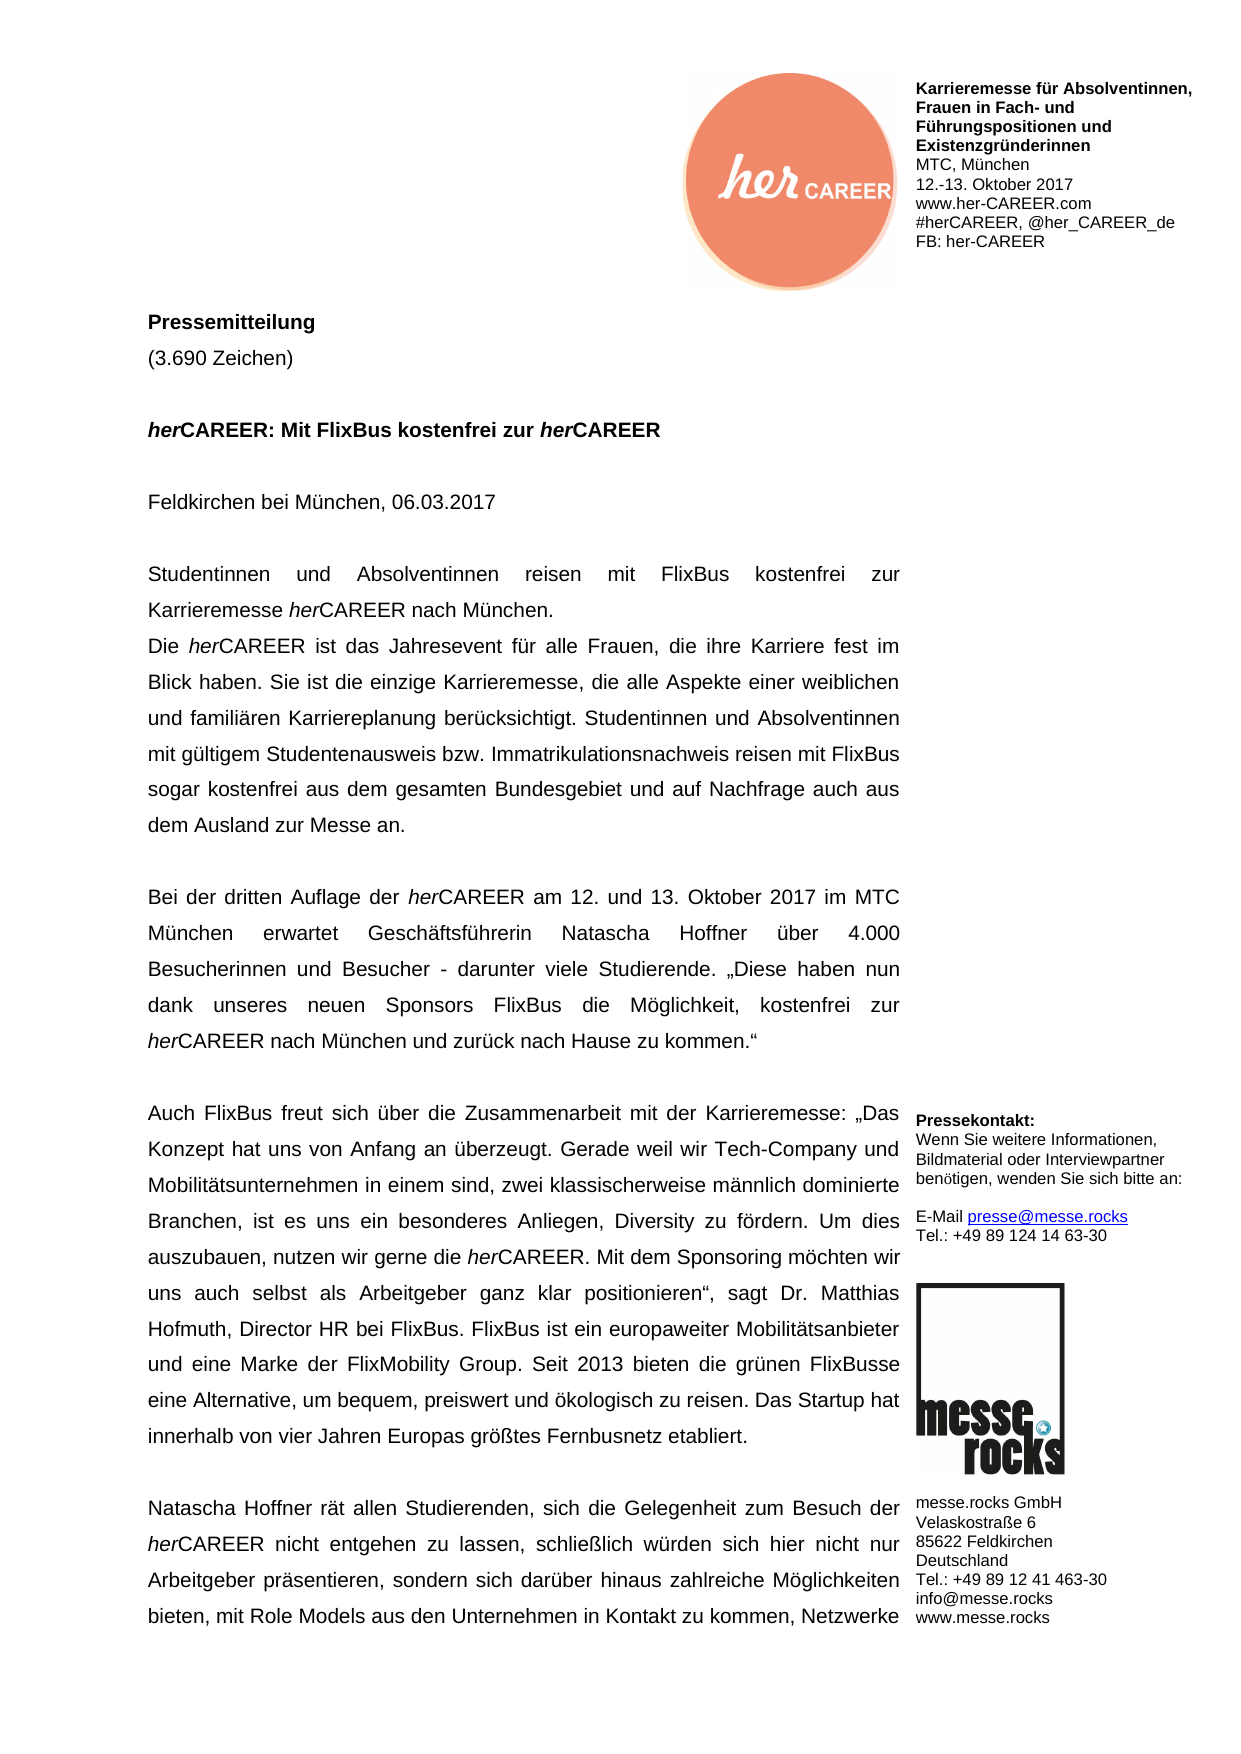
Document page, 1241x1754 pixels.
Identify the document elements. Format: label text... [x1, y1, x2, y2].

text (3.690 Zeichen) [148, 346, 901, 370]
text herCAREER: Mit FlixBus kostenfrei zur herCAREER [148, 418, 901, 442]
text Auch FlixBus freut sich über die Zusammenarbeit mit der Karrieremesse: „Das Konzept hat uns von Anfang an überzeugt. Gerade weil wir Tech-Company und Mobilitätsunternehmen in einem sind, zwei klassischerweise männlich dominierte Branchen, ist es uns ein besonderes Anliegen, Diversity zu fördern. Um dies auszubauen, nutzen wir gerne die herCAREER. Mit dem Sponsoring möchten wir uns auch selbst als Arbeitgeber ganz klar positionieren“, sagt Dr. Matthias Hofmuth, Director HR bei FlixBus. FlixBus ist ein europaweiter Mobilitätsanbieter und eine Marke der FlixMobility Group. Seit 2013 bieten die grünen FlixBusse eine Alternative, um bequem, preiswert und ökologisch zu reisen. Das Startup hat innerhalb von vier Jahren Europas größtes Fernbusnetz etabliert. [148, 1101, 901, 1448]
text Die herCAREER ist das Jahresevent für alle Frauen, die ihre Karriere fest im Blick haben. Sie ist die einzige Karrieremesse, die alle Aspekte einer weiblichen und familiären Karriereplanung berücksichtigt. Studentinnen und Absolventinnen mit gültigem Studentenausweis bzw. Immatrikulationsnachweis reisen mit FlixBus sogar kostenfrei aus dem gesamten Bundesgebiet und auf Nachfrage auch aus dem Ausland zur Messe an. [148, 633, 901, 837]
picture [682, 73, 900, 291]
text Pressemitteilung [148, 310, 901, 334]
text Feldkirchen bei München, 06.03.2017 [148, 490, 901, 514]
text Studentinnen und Absolventinnen reisen mit FlixBus kostenfrei zur Karrieremesse herCAREER nach München. [148, 562, 901, 622]
text Bei der dritten Auflage der herCAREER am 12. und 13. Oktober 2017 im MTC München erwartet Geschäftsführerin Natascha Hoffner über 4.000 Besucherinnen und Besucher - darunter viele Studierende. „Diese haben nun dank unseres neuen Sponsors FlixBus die Möglichkeit, kostenfrei zur herCAREER nach München und zurück nach Hause zu kommen.“ [148, 885, 901, 1053]
picture [915, 1283, 1066, 1475]
